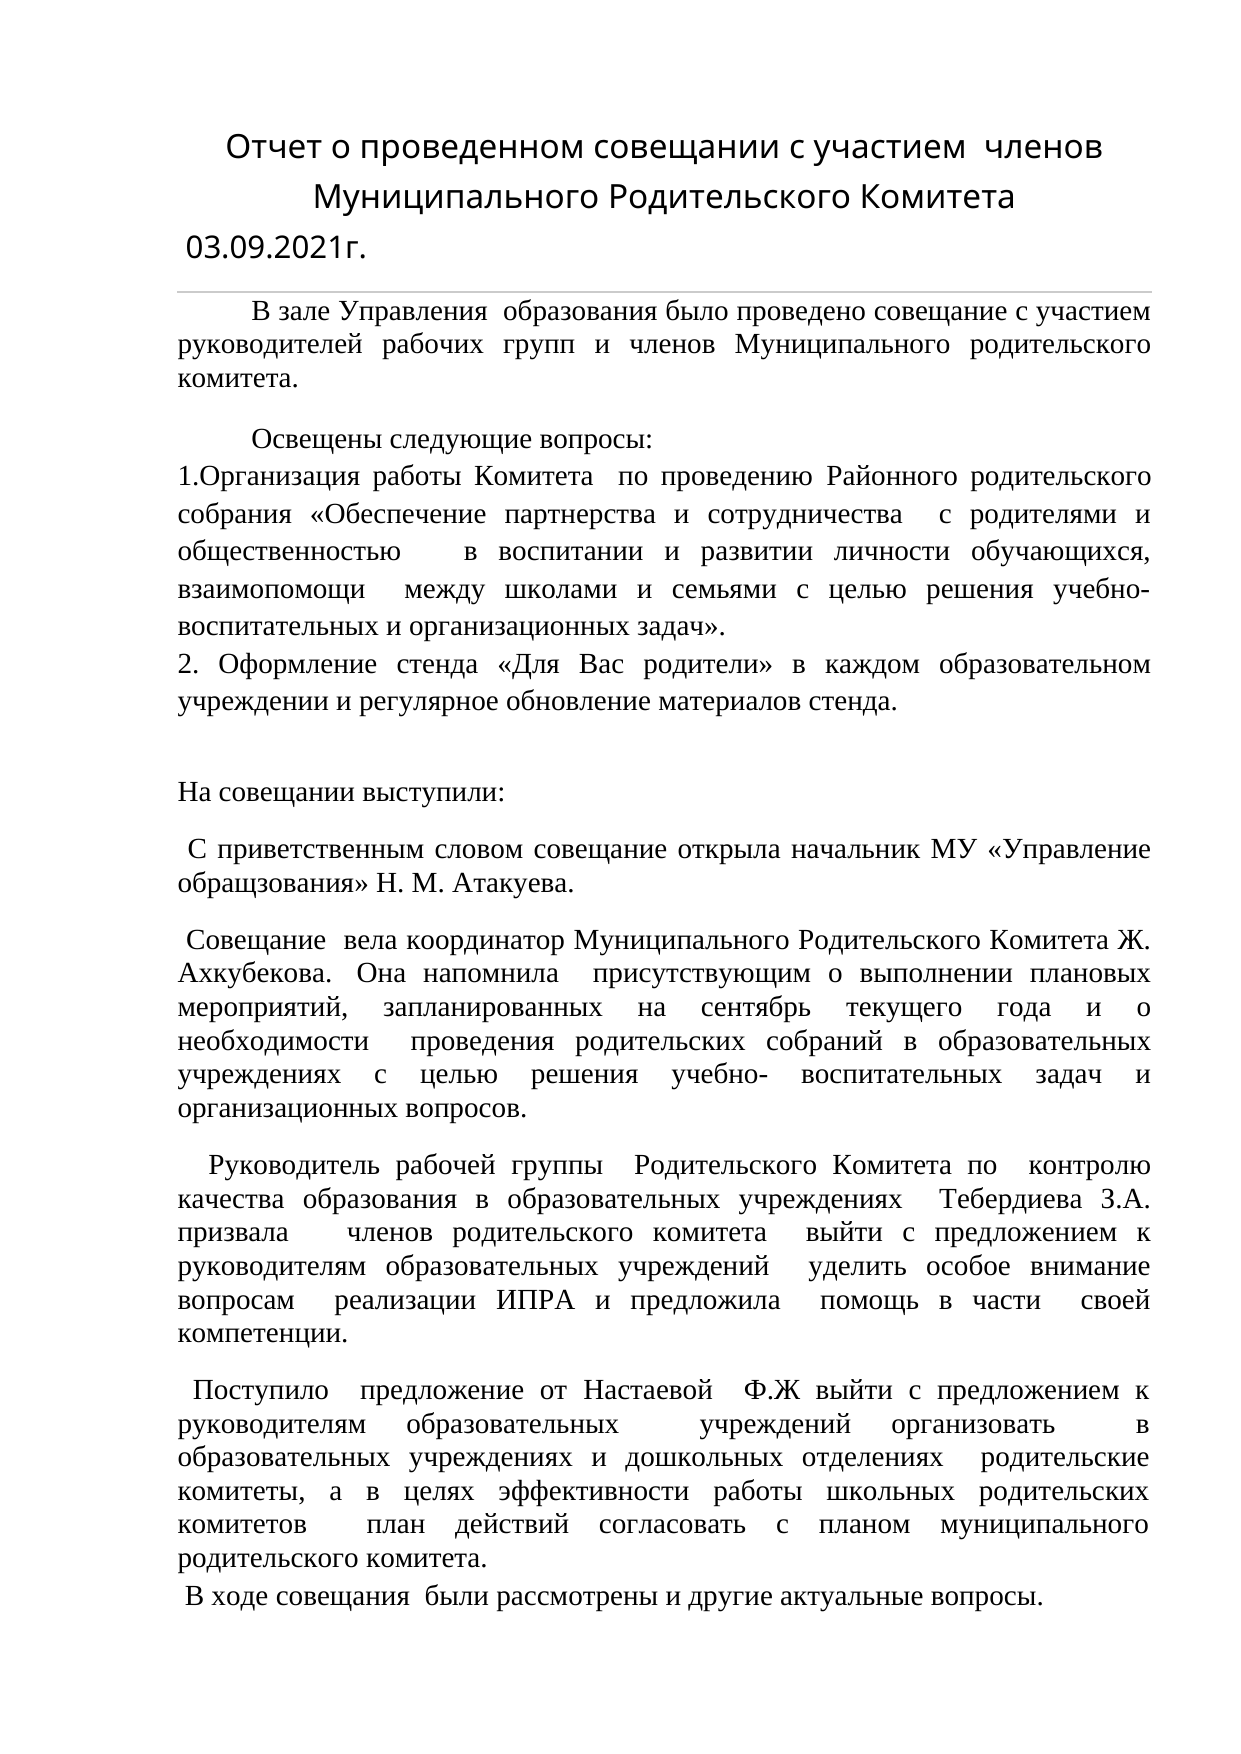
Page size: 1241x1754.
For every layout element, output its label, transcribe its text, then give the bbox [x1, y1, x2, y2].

text Поступило предложение от Настаевой Ф.Ж выйти с предложением к руководителям образовательных учреждений организовать в образовательных учреждениях и дошкольных отделениях родительские комитеты, а в целях эффективности работы школьных родительских комитетов план действий согласовать с планом муниципального родительского комитета. [177, 1372, 1150, 1574]
text В ходе совещания были рассмотрены и другие актуальные вопросы. [177, 1574, 1152, 1611]
text Совещание вела координатор Муниципального Родительского Комитета Ж. Ахкубекова. Она напомнила присутствующим о выполнении плановых мероприятий, запланированных на сентябрь текущего года и о необходимости проведения родительских собраний в образовательных учреждениях с целью решения учебно- воспитательных задач и организационных вопросов. [177, 922, 1152, 1124]
text С приветственным словом совещание открыла начальник МУ «Управление обращзования» Н. М. Атакуева. [177, 831, 1152, 898]
text Руководитель рабочей группы Родительского Комитета по контролю качества образования в образовательных учреждениях Тебердиева З.А. призвала членов родительского комитета выйти с предложением к руководителям образовательных учреждений уделить особое внимание вопросам реализации ИПРА и предложила помощь в части своей компетенции. [177, 1147, 1152, 1349]
text На совещании выступили: [177, 774, 1152, 808]
text 1.Организация работы Комитета по проведению Районного родительского собрания «Обеспечение партнерства и сотрудничества с родителями и общественностью в воспитании и развитии личности обучающихся, взаимопомощи между школами и семьями с целью решения учебно-воспитательных и организационных задач». [177, 454, 1152, 642]
text Отчет о проведенном совещании с участием членов Муниципального Родительского Комитета [177, 118, 1152, 218]
text 03.09.2021г. [177, 218, 1152, 291]
text Освещены следующие вопросы: [177, 417, 1152, 454]
text 2. Оформление стенда «Для Вас родители» в каждом образовательном учреждении и регулярное обновление материалов стенда. [177, 642, 1152, 717]
text В зале Управления образования было проведено совещание с участием руководителей рабочих групп и членов Муниципального родительского комитета. [177, 293, 1152, 393]
